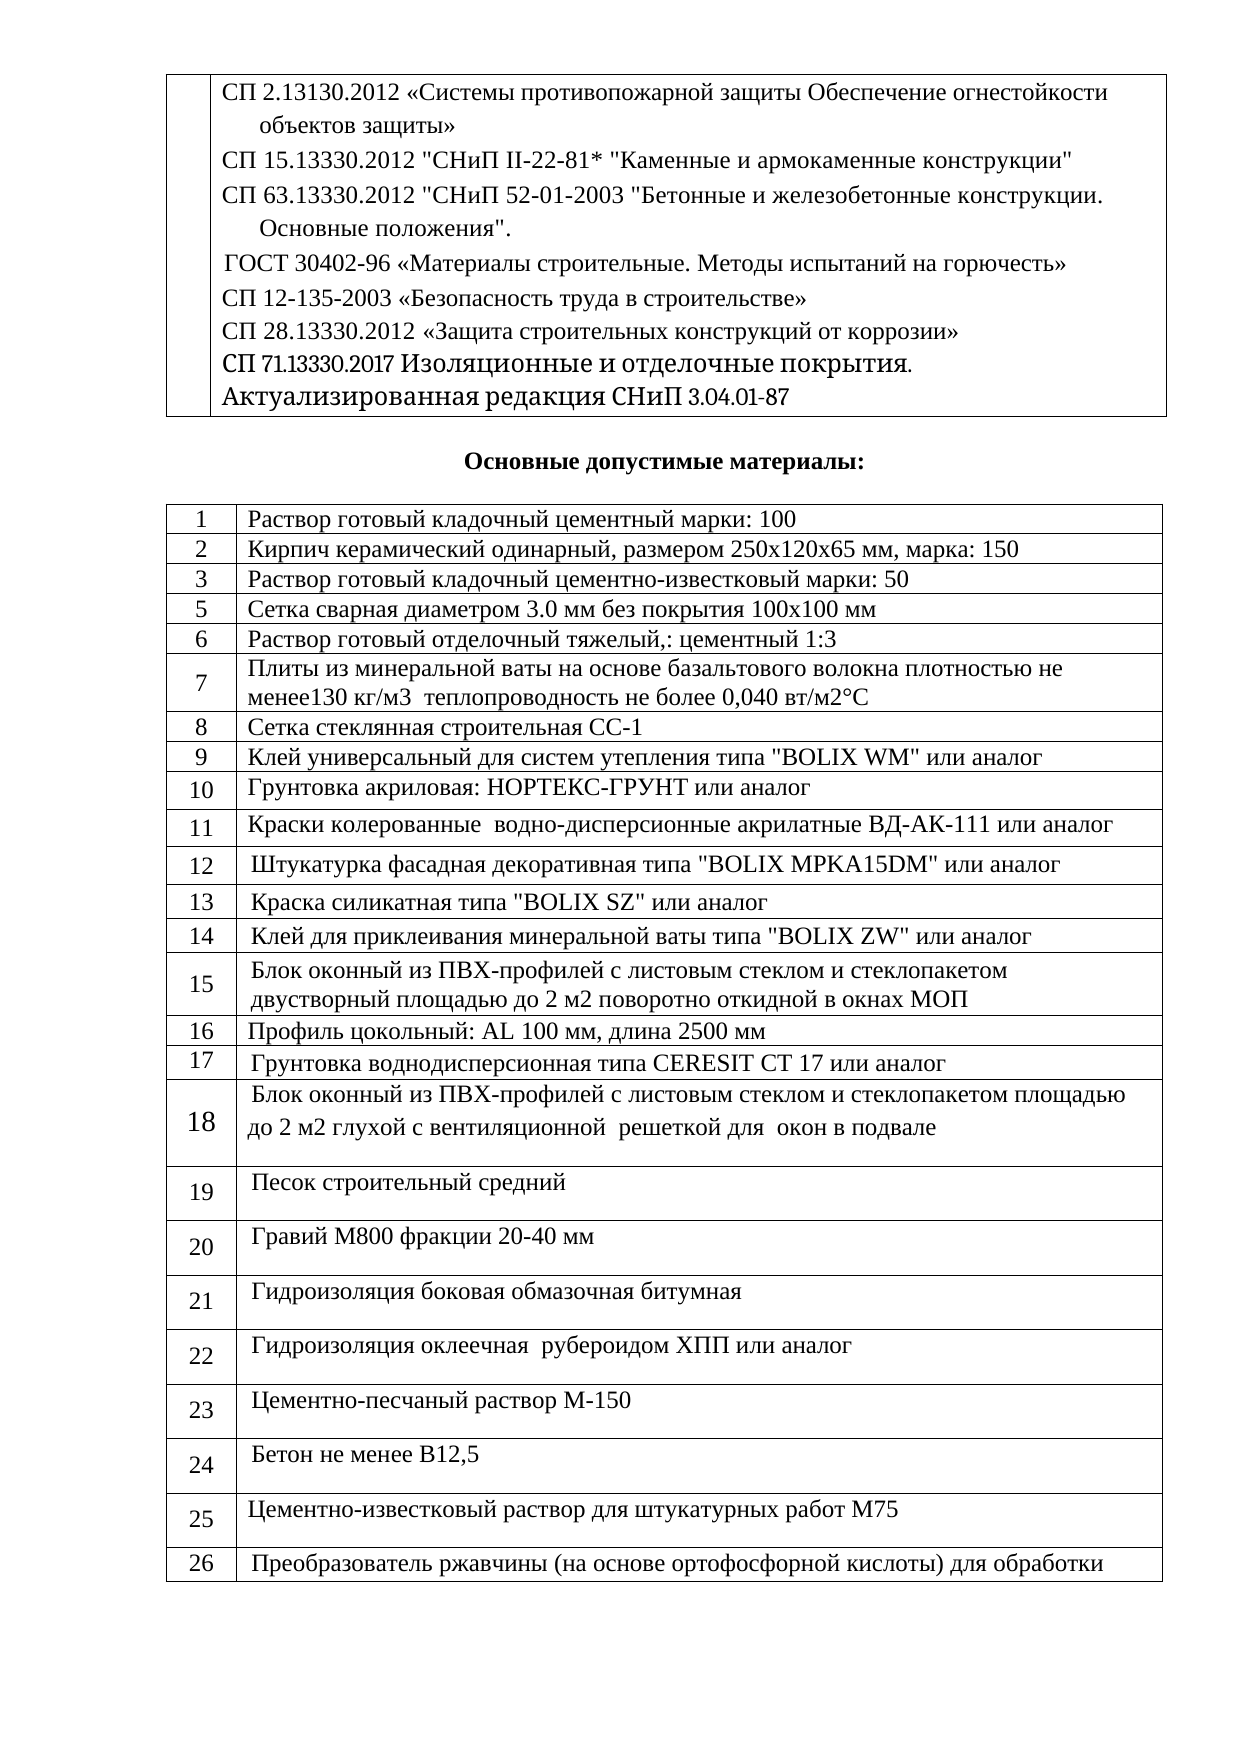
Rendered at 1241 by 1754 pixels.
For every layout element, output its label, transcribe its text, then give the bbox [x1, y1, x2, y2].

table_cell Краски колерованные водно-дисперсионные акрилатные ВД-АК-111 или аналог [237, 810, 1162, 846]
table_cell 6 [167, 624, 236, 652]
table_cell Гравий М800 фракции 20-40 мм [237, 1221, 1162, 1275]
text Основные допустимые материалы: [177, 446, 1152, 475]
table_cell 25 [167, 1494, 236, 1547]
table_cell 24 [167, 1439, 236, 1493]
table_cell 2 [167, 534, 236, 563]
table_header 1 [167, 505, 236, 533]
table_cell Краска силикатная типа "BOLIX SZ" или аналог [237, 885, 1162, 918]
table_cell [237, 1548, 1162, 1581]
table_cell 26 [167, 1548, 236, 1581]
table_cell 7 [167, 654, 236, 711]
table_cell 12 [167, 847, 236, 884]
table_cell 9 [167, 742, 236, 771]
table_cell Цементно-песчаный раствор М-150 [237, 1385, 1162, 1438]
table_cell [211, 75, 1166, 416]
table_cell Грунтовка воднодисперсионная типа CERESIT CT 17 или аналог [237, 1046, 1162, 1078]
table_cell Штукатурка фасадная декоративная типа "BOLIX MPKA15DM" или аналог [237, 847, 1162, 884]
table_cell 5 [167, 594, 236, 623]
table_cell Раствор готовый отделочный тяжелый,: цементный 1:3 [237, 624, 1162, 652]
table_cell Гидроизоляция оклеечная рубероидом ХПП или аналог [237, 1330, 1162, 1384]
table_cell 19 [167, 1167, 236, 1220]
table_cell 7 [167, 75, 210, 416]
table_cell 8 [167, 712, 236, 741]
table_cell 11 [167, 810, 236, 846]
table_cell Блок оконный из ПВХ-профилей с листовым стеклом и стеклопакетом двустворный площадью до 2 м2 поворотно откидной в окнах МОП [237, 953, 1162, 1015]
table_cell 15 [167, 953, 236, 1015]
table_cell 14 [167, 919, 236, 952]
table_cell Гидроизоляция боковая обмазочная битумная [237, 1276, 1162, 1329]
table_header Раствор готовый кладочный цементный марки: 100 [237, 505, 1162, 533]
table_cell Кирпич керамический одинарный, размером 250х120х65 мм, марка: 150 [237, 534, 1162, 563]
table_cell 17 [167, 1046, 236, 1078]
table_cell Цементно-известковый раствор для штукатурных работ М75 [237, 1494, 1162, 1547]
table_cell Песок строительный средний [237, 1167, 1162, 1220]
table_cell Клей универсальный для систем утепления типа "BOLIX WM" или аналог [237, 742, 1162, 771]
table_cell Грунтовка акриловая: НОРТЕКС-ГРУНТ или аналог [237, 772, 1162, 808]
table_cell 18 [167, 1080, 236, 1166]
table_cell Сетка сварная диаметром 3.0 мм без покрытия 100х100 мм [237, 594, 1162, 623]
table_cell 10 [167, 772, 236, 808]
table_cell 22 [167, 1330, 236, 1384]
table_cell Сетка стеклянная строительная СС-1 [237, 712, 1162, 741]
table_cell Плиты из минеральной ваты на основе базальтового волокна плотностью не менее130 кг/м3 теплопроводность не более 0,040 вт/м2°С [237, 654, 1162, 711]
table_cell 13 [167, 885, 236, 918]
table_cell Клей для приклеивания минеральной ваты типа "BOLIX ZW" или аналог [237, 919, 1162, 952]
table_cell 20 [167, 1221, 236, 1275]
table_cell 23 [167, 1385, 236, 1438]
table_cell Раствор готовый кладочный цементно-известковый марки: 50 [237, 564, 1162, 593]
table_cell 16 [167, 1016, 236, 1044]
table_cell 3 [167, 564, 236, 593]
table_cell 21 [167, 1276, 236, 1329]
table_cell Блок оконный из ПВХ-профилей с листовым стеклом и стеклопакетом площадью до 2 м2 глухой с вентиляционной решеткой для окон в подвале [237, 1080, 1162, 1166]
table_cell Бетон не менее В12,5 [237, 1439, 1162, 1493]
table_cell Профиль цокольный: AL 100 мм, длина 2500 мм [237, 1016, 1162, 1044]
